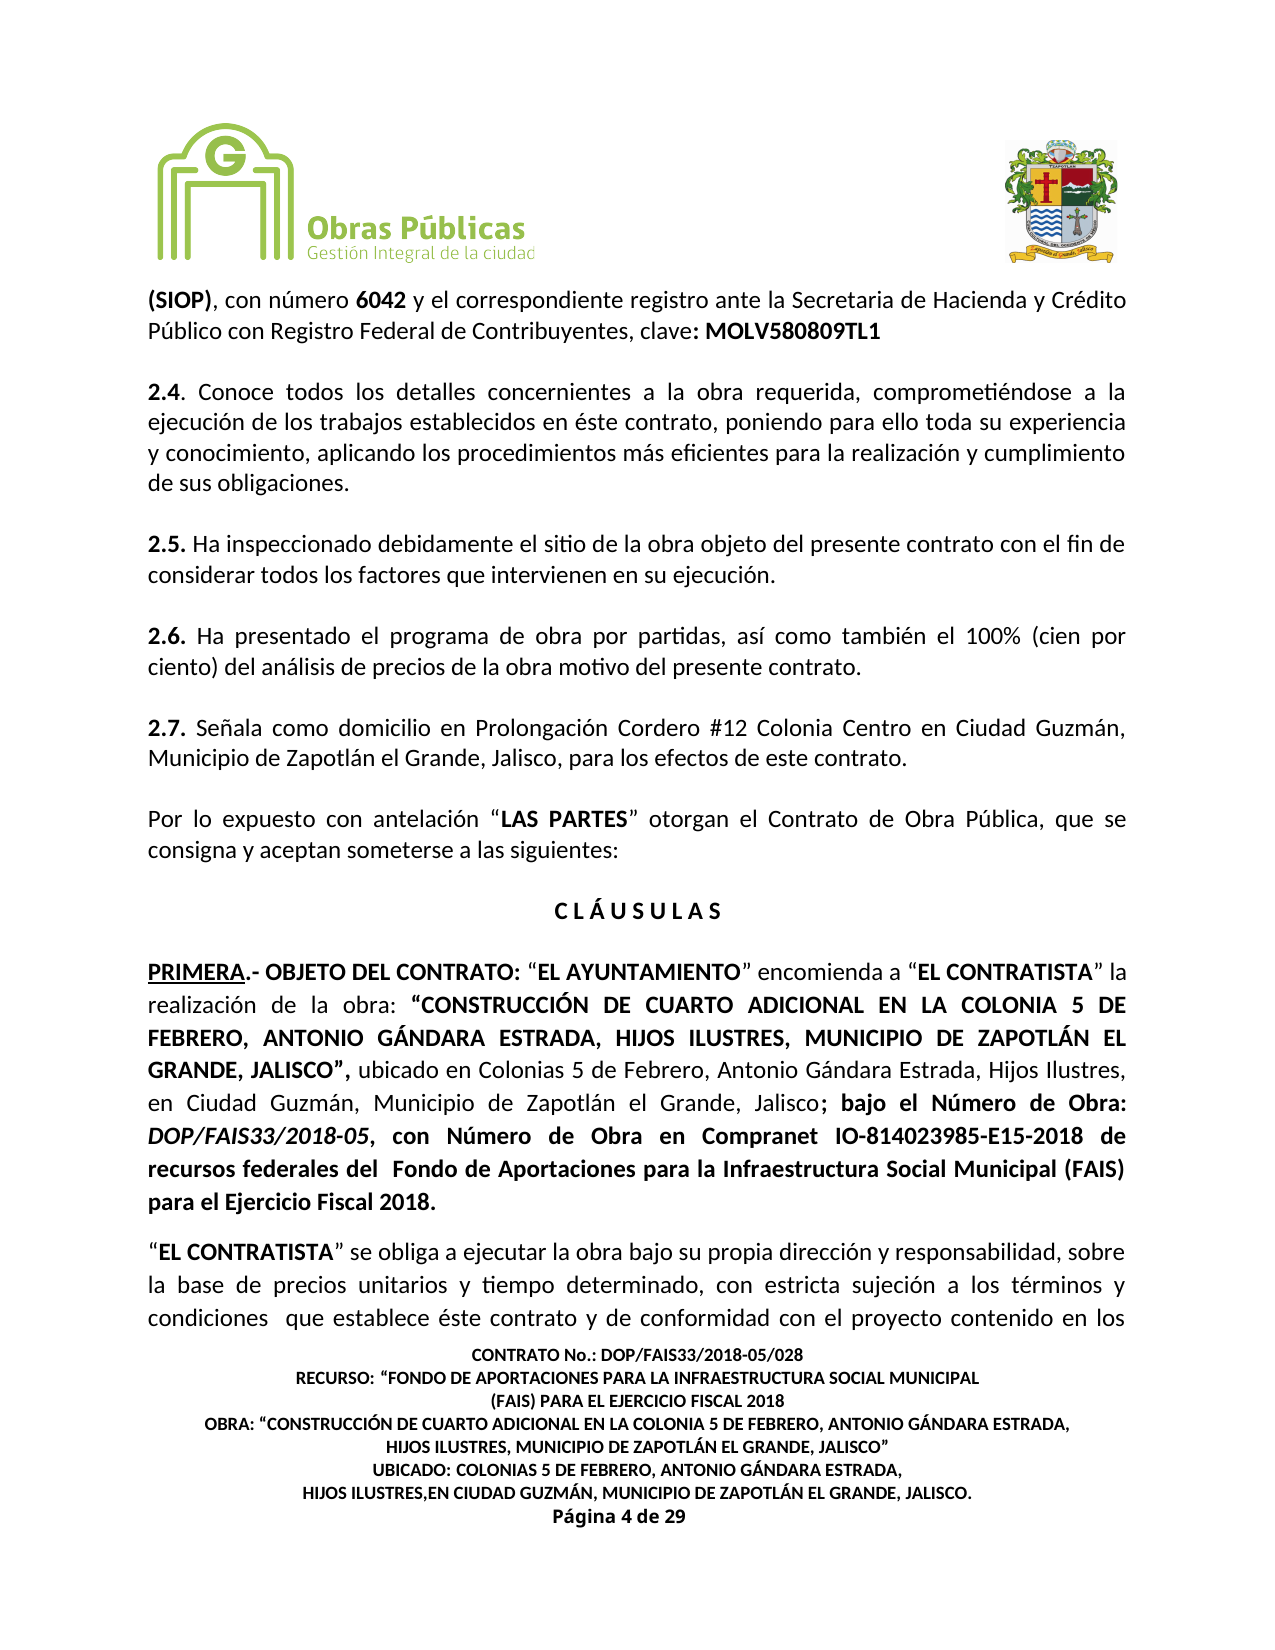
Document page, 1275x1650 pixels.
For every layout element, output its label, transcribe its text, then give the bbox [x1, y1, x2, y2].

text 2.6. Ha presentado el programa de obra por partidas, así como también el 100% (cien por ciento) del análisis de precios de la obra motivo del presente contrato. [148, 620, 1127, 681]
text C L Á U S U L A S [148, 895, 1127, 925]
picture [157, 123, 535, 263]
text 2.4. Conoce todos los detalles concernientes a la obra requerida, comprometiéndose a la ejecución de los trabajos establecidos en éste contrato, poniendo para ello toda su experiencia y conocimiento, aplicando los procedimientos más eficientes para la realización y cumplimiento de sus obligaciones. [148, 376, 1127, 498]
text Por lo expuesto con antelación “LAS PARTES” otorgan el Contrato de Obra Pública, que se consigna y aceptan someterse a las siguientes: [148, 803, 1127, 864]
text PRIMERA.- OBJETO DEL CONTRATO: “EL AYUNTAMIENTO” encomienda a “EL CONTRATISTA” la realización de la obra: “CONSTRUCCIÓN DE CUARTO ADICIONAL EN LA COLONIA 5 DE FEBRERO, ANTONIO GÁNDARA ESTRADA, HIJOS ILUSTRES, MUNICIPIO DE ZAPOTLÁN EL GRANDE, JALISCO”, ubicado en Colonias 5 de Febrero, Antonio Gándara Estrada, Hijos Ilustres, en Ciudad Guzmán, Municipio de Zapotlán el Grande, Jalisco; bajo el Número de Obra: DOP/FAIS33/2018-05, con Número de Obra en Compranet IO-814023985-E15-2018 de recursos federales del Fondo de Aportaciones para la Infraestructura Social Municipal (FAIS) para el Ejercicio Fiscal 2018. [148, 956, 1127, 1217]
text 2.7. Señala como domicilio en Prolongación Cordero #12 Colonia Centro en Ciudad Guzmán, Municipio de Zapotlán el Grande, Jalisco, para los efectos de este contrato. [148, 712, 1127, 773]
text 2.5. Ha inspeccionado debidamente el sitio de la obra objeto del presente contrato con el fin de considerar todos los factores que intervienen en su ejecución. [148, 528, 1127, 589]
picture [1005, 140, 1118, 263]
